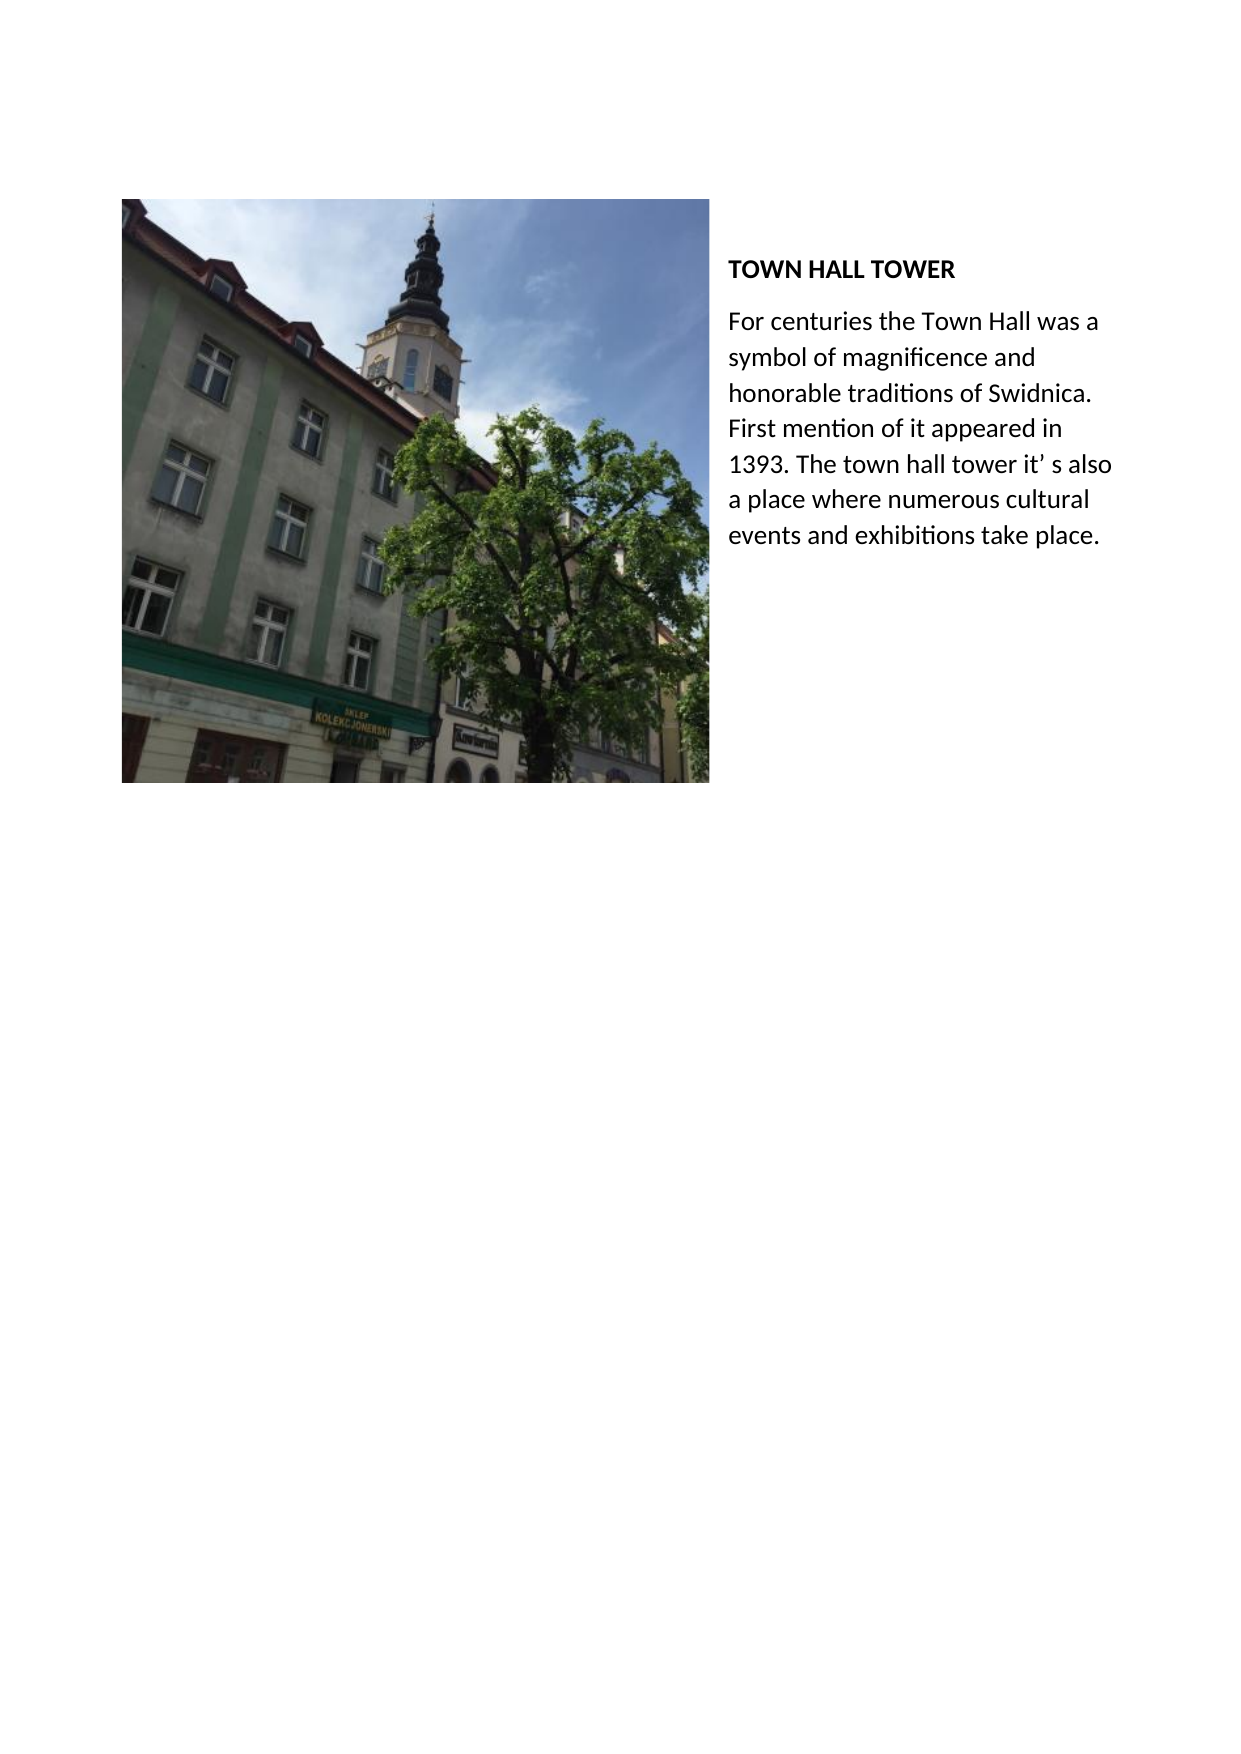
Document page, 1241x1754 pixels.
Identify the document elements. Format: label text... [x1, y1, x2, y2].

text For centuries the Town Hall was a symbol of magnificence and honorable traditions of Swidnica. First mention of it appeared in 1393. The town hall tower it’ s also a place where numerous cultural events and exhibitions take place. [710, 304, 1122, 551]
picture [121, 199, 710, 783]
text TOWN HALL TOWER [710, 252, 1122, 285]
